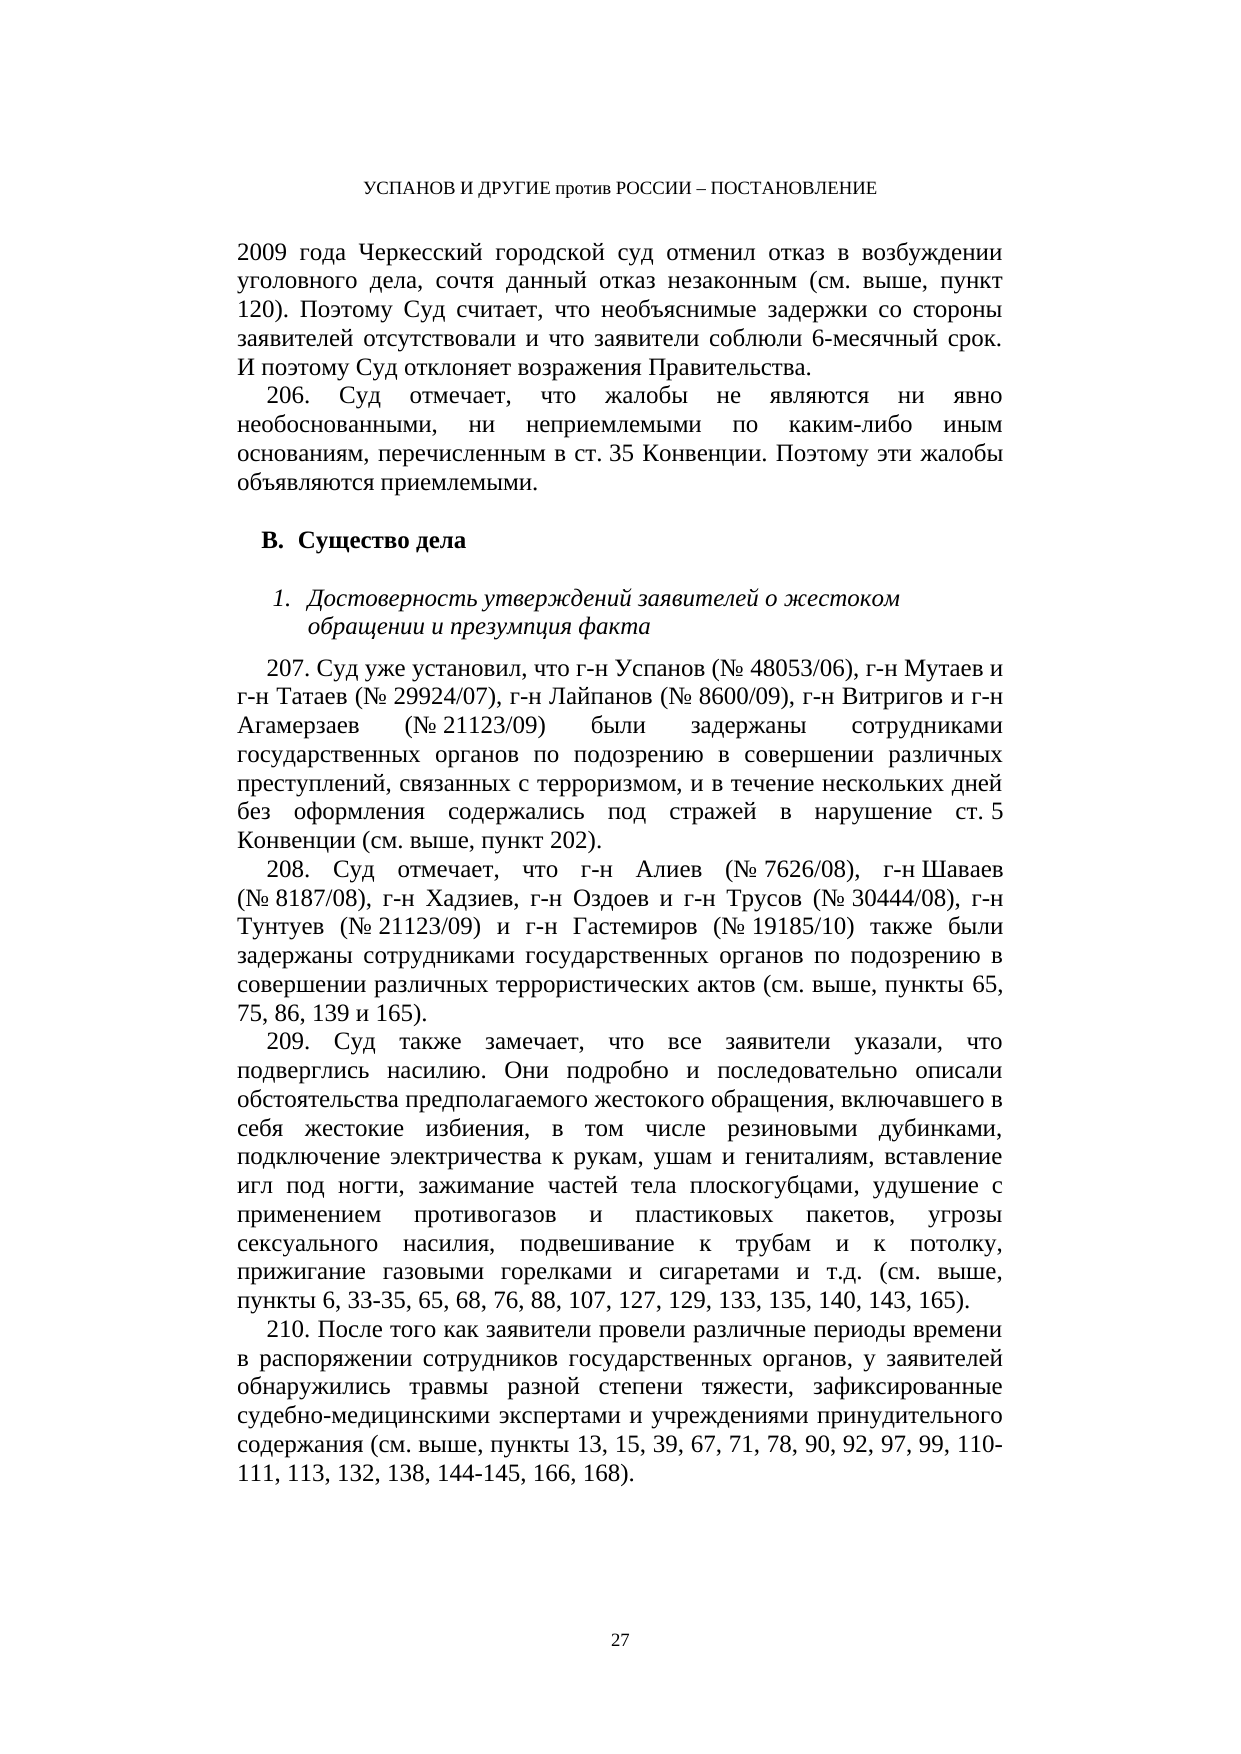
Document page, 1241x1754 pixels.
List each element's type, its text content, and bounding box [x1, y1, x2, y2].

text 208. Суд отмечает, что г-н Алиев (№ 7626/08), г-н Шаваев (№ 8187/08), г-н Хадзиев, г-н Оздоев и г-н Трусов (№ 30444/08), г-н Тунтуев (№ 21123/09) и г-н Гастемиров (№ 19185/10) также были задержаны сотрудниками государственных органов по подозрению в совершении различных террористических актов (см. выше, пункты 65, 75, 86, 139 и 165). [237, 854, 1003, 1026]
text 209. Суд также замечает, что все заявители указали, что подверглись насилию. Они подробно и последовательно описали обстоятельства предполагаемого жестокого обращения, включавшего в себя жестокие избиения, в том числе резиновыми дубинками, подключение электричества к рукам, ушам и гениталиям, вставление игл под ногти, зажимание частей тела плоскогубцами, удушение с применением противогазов и пластиковых пакетов, угрозы сексуального насилия, подвешивание к трубам и к потолку, прижигание газовыми горелками и сигаретами и т.д. (см. выше, пункты 6, 33-35, 65, 68, 76, 88, 107, 127, 129, 133, 135, 140, 143, 165). [237, 1026, 1003, 1314]
text 207. Суд уже установил, что г-н Успанов (№ 48053/06), г-н Мутаев и г-н Татаев (№ 29924/07), г-н Лайпанов (№ 8600/09), г-н Витригов и г-н Агамерзаев (№ 21123/09) были задержаны сотрудниками государственных органов по подозрению в совершении различных преступлений, связанных с терроризмом, и в течение нескольких дней без оформления содержались под стражей в нарушение ст. 5 Конвенции (см. выше, пункт 202). [237, 653, 1003, 854]
text 210. После того как заявители провели различные периоды времени в распоряжении сотрудников государственных органов, у заявителей обнаружились травмы разной степени тяжести, зафиксированные судебно-медицинскими экспертами и учреждениями принудительного содержания (см. выше, пункты 13, 15, 39, 67, 71, 78, 90, 92, 97, 99, 110-111, 113, 132, 138, 144-145, 166, 168). [237, 1314, 1003, 1486]
list Существо дела [261, 525, 1003, 553]
text 206. Суд отмечает, что жалобы не являются ни явно необоснованными, ни неприемлемыми по каким-либо иным основаниям, перечисленным в ст. 35 Конвенции. Поэтому эти жалобы объявляются приемлемыми. [237, 381, 1003, 496]
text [237, 237, 1003, 381]
list Достоверность утверждений заявителей о жестоком обращении и презумпция факта [272, 583, 1003, 640]
